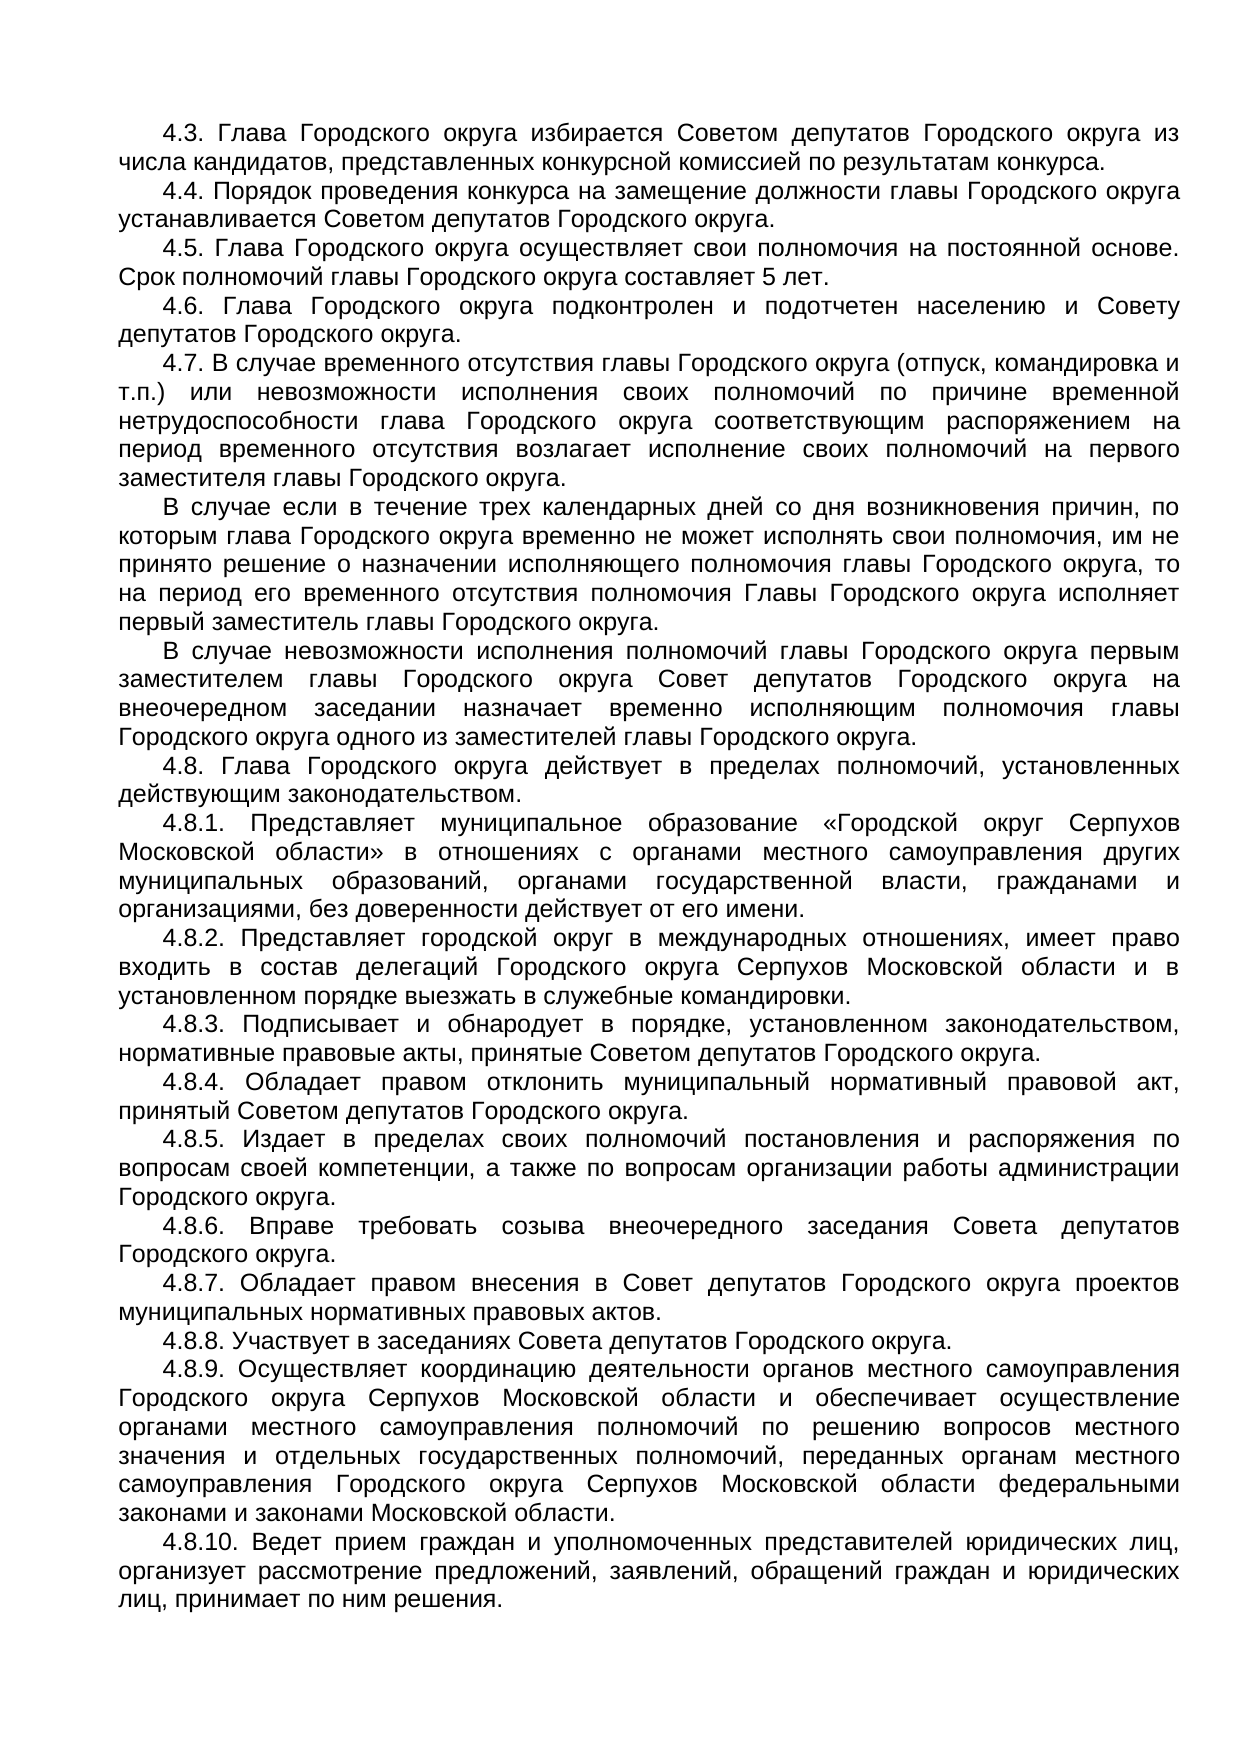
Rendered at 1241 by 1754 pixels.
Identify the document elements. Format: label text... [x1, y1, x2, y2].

text 4.8.5. Издает в пределах своих полномочий постановления и распоряжения по вопросам своей компетенции, а также по вопросам организации работы администрации Городского округа. [118, 1124, 1181, 1211]
text 4.8. Глава Городского округа действует в пределах полномочий, установленных действующим законодательством. [118, 751, 1181, 808]
text В случае невозможности исполнения полномочий главы Городского округа первым заместителем главы Городского округа Совет депутатов Городского округа на внеочередном заседании назначает временно исполняющим полномочия главы Городского округа одного из заместителей главы Городского округа. [118, 636, 1181, 751]
text 4.3. Глава Городского округа избирается Советом депутатов Городского округа из числа кандидатов, представленных конкурсной комиссией по результатам конкурса. [118, 118, 1181, 176]
text 4.4. Порядок проведения конкурса на замещение должности главы Городского округа устанавливается Советом депутатов Городского округа. [118, 176, 1181, 233]
text В случае если в течение трех календарных дней со дня возникновения причин, по которым глава Городского округа временно не может исполнять свои полномочия, им не принято решение о назначении исполняющего полномочия главы Городского округа, то на период его временного отсутствия полномочия Главы Городского округа исполняет первый заместитель главы Городского округа. [118, 492, 1181, 636]
text 4.5. Глава Городского округа осуществляет свои полномочия на постоянной основе. Срок полномочий главы Городского округа составляет 5 лет. [118, 233, 1181, 291]
text 4.8.3. Подписывает и обнародует в порядке, установленном законодательством, нормативные правовые акты, принятые Советом депутатов Городского округа. [118, 1009, 1181, 1067]
text 4.8.7. Обладает правом внесения в Совет депутатов Городского округа проектов муниципальных нормативных правовых актов. [118, 1268, 1181, 1326]
text 4.7. В случае временного отсутствия главы Городского округа (отпуск, командировка и т.п.) или невозможности исполнения своих полномочий по причине временной нетрудоспособности глава Городского округа соответствующим распоряжением на период временного отсутствия возлагает исполнение своих полномочий на первого заместителя главы Городского округа. [118, 348, 1181, 492]
text 4.8.6. Вправе требовать созыва внеочередного заседания Совета депутатов Городского округа. [118, 1211, 1181, 1268]
text 4.8.1. Представляет муниципальное образование «Городской округ Серпухов Московской области» в отношениях с органами местного самоуправления других муниципальных образований, органами государственной власти, гражданами и организациями, без доверенности действует от его имени. [118, 808, 1181, 923]
text 4.8.8. Участвует в заседаниях Совета депутатов Городского округа. [118, 1326, 1181, 1354]
text 4.8.9. Осуществляет координацию деятельности органов местного самоуправления Городского округа Серпухов Московской области и обеспечивает осуществление органами местного самоуправления полномочий по решению вопросов местного значения и отдельных государственных полномочий, переданных органам местного самоуправления Городского округа Серпухов Московской области федеральными законами и законами Московской области. [118, 1354, 1181, 1527]
text 4.8.4. Обладает правом отклонить муниципальный нормативный правовой акт, принятый Советом депутатов Городского округа. [118, 1067, 1181, 1124]
text 4.6. Глава Городского округа подконтролен и подотчетен населению и Совету депутатов Городского округа. [118, 291, 1181, 348]
text 4.8.2. Представляет городской округ в международных отношениях, имеет право входить в состав делегаций Городского округа Серпухов Московской области и в установленном порядке выезжать в служебные командировки. [118, 923, 1181, 1009]
text 4.8.10. Ведет прием граждан и уполномоченных представителей юридических лиц, организует рассмотрение предложений, заявлений, обращений граждан и юридических лиц, принимает по ним решения. [118, 1527, 1181, 1613]
